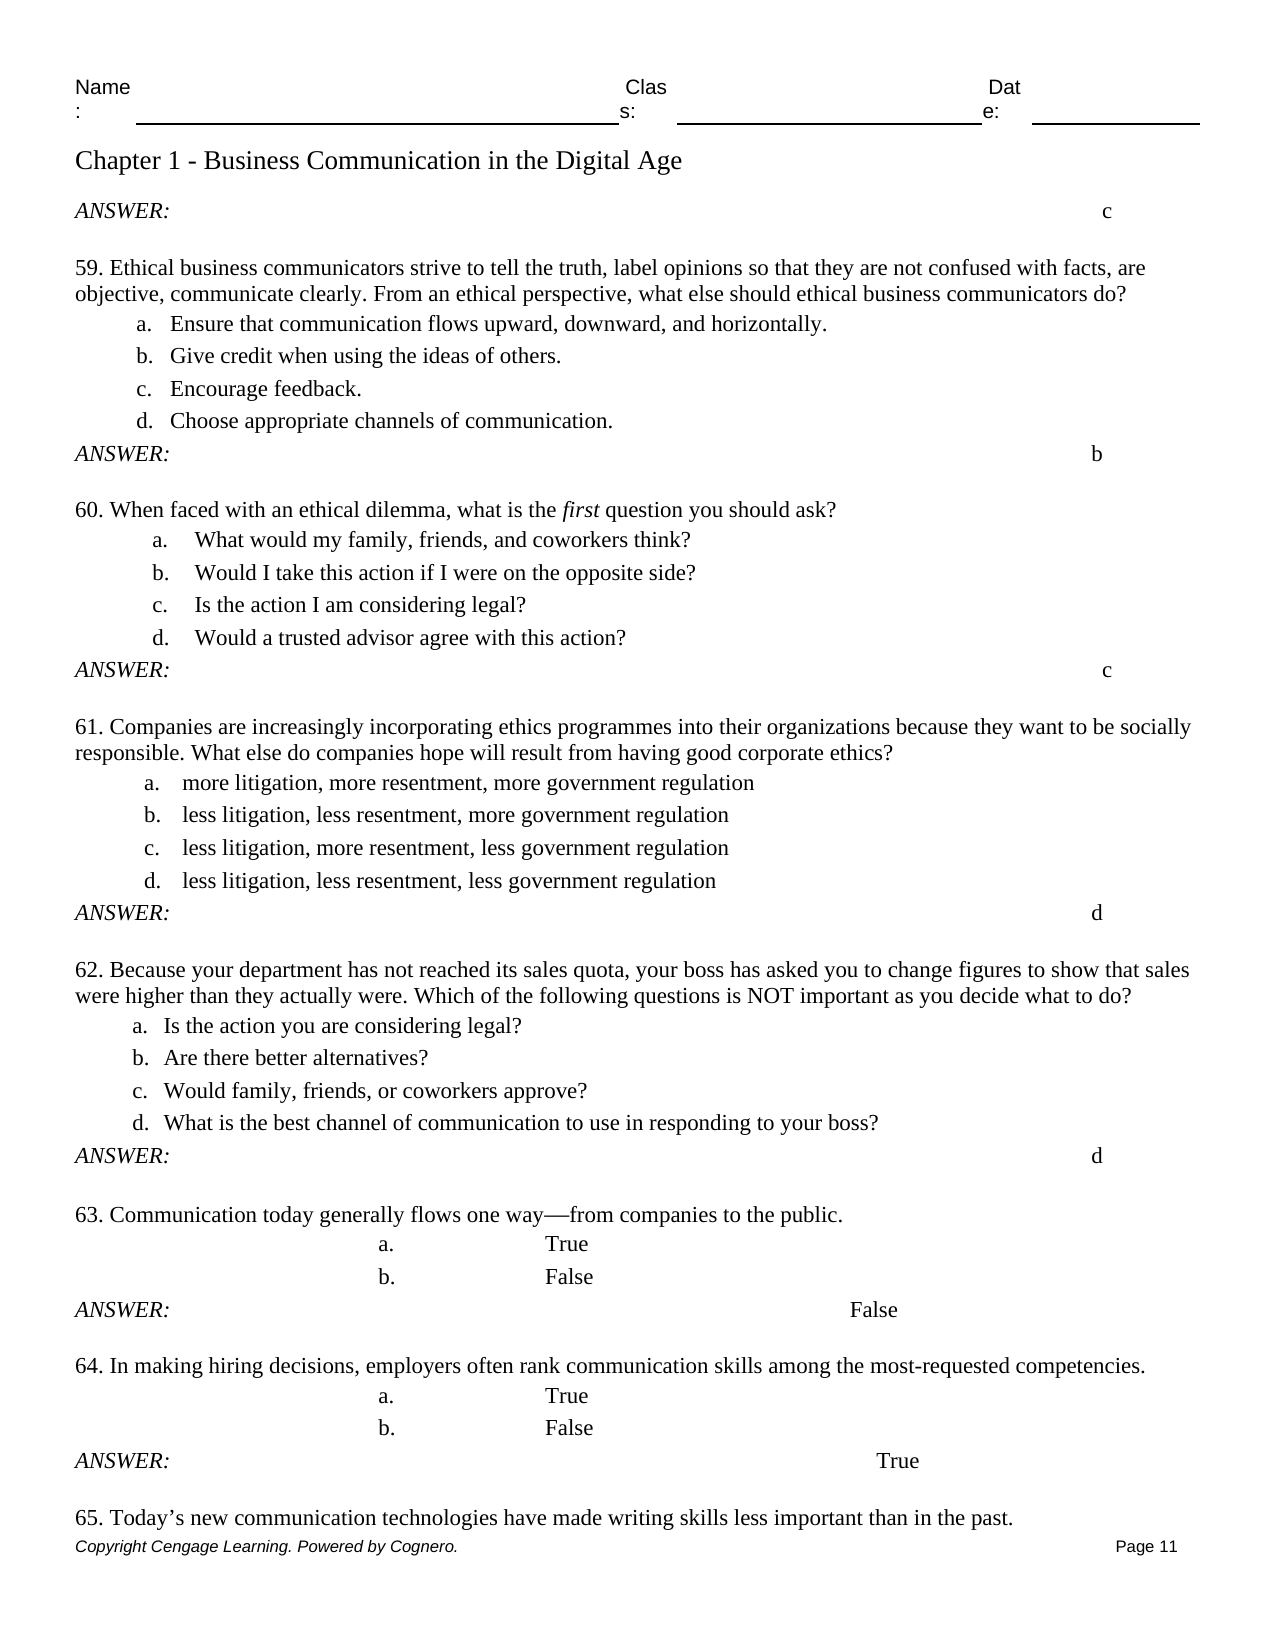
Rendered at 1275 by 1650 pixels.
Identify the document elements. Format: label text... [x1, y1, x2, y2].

table_header 63. Communication today generally flows one way—from companies to the public. [75, 1199, 1200, 1325]
table_header 60. When faced with an ethical dilemma, what is the first question you should ask? [75, 497, 1200, 686]
table_header 61. Companies are increasingly incorporating ethics programmes into their organizations because they want to be socially responsible. What else do companies hope will result from having good corporate ethics? [75, 713, 1200, 929]
table_header 62. Because your department has not reached its sales quota, your boss has asked you to change figures to show that sales were higher than they actually were. Which of the following questions is NOT important as you decide what to do? [75, 956, 1200, 1172]
table_header 59. Ethical business communicators strive to tell the truth, label opinions so that they are not confused with facts, are objective, communicate clearly. From an ethical perspective, what else should ethical business communicators do? [75, 254, 1200, 469]
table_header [75, 1504, 1200, 1530]
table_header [75, 194, 1200, 227]
table_header 64. In making hiring decisions, employers often rank communication skills among the most-requested competencies. [75, 1352, 1200, 1477]
